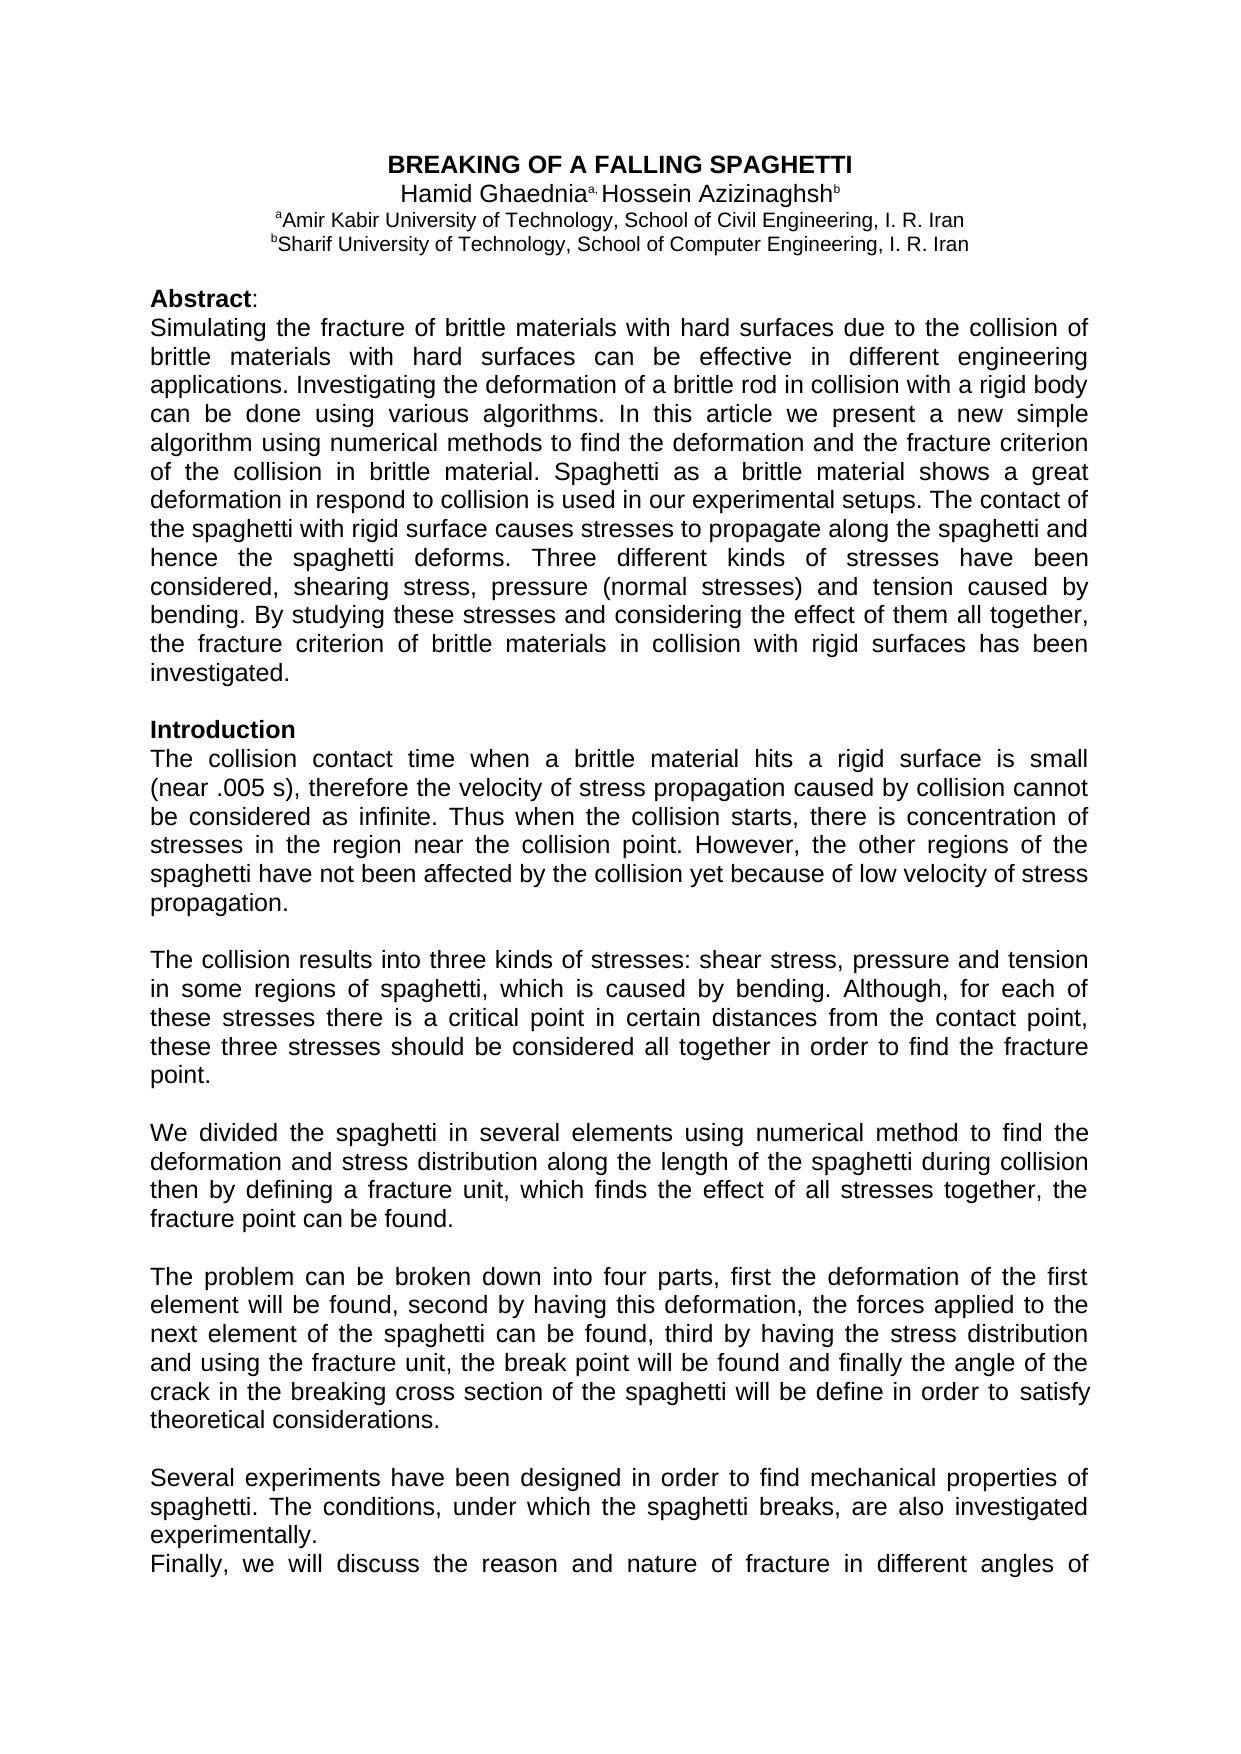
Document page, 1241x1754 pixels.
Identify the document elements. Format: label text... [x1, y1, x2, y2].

text Hamid Ghaedniaa, Hossein Azizinaghshb [150, 179, 1090, 207]
text Several experiments have been designed in order to find mechanical properties of spaghetti. The conditions, under which the spaghetti breaks, are also investigated experimentally. [150, 1463, 1090, 1549]
text BREAKING OF A FALLING SPAGHETTI [150, 150, 1090, 179]
text Introduction [150, 715, 1090, 744]
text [150, 1549, 1090, 1578]
text Simulating the fracture of brittle materials with hard surfaces due to the collision of brittle materials with hard surfaces can be effective in different engineering applications. Investigating the deformation of a brittle rod in collision with a rigid body can be done using various algorithms. In this article we present a new simple algorithm using numerical methods to find the deformation and the fracture criterion of the collision in brittle material. Spaghetti as a brittle material shows a great deformation in respond to collision is used in our experimental setups. The contact of the spaghetti with rigid surface causes stresses to propagate along the spaghetti and hence the spaghetti deforms. Three different kinds of stresses have been considered, shearing stress, pressure (normal stresses) and tension caused by bending. By studying these stresses and considering the effect of them all together, the fracture criterion of brittle materials in collision with rigid surfaces has been investigated. [150, 313, 1090, 687]
text The collision contact time when a brittle material hits a rigid surface is small (near .005 s), therefore the velocity of stress propagation caused by collision cannot be considered as infinite. Thus when the collision starts, there is concentration of stresses in the region near the collision point. However, the other regions of the spaghetti have not been affected by the collision yet because of low velocity of stress propagation. [150, 744, 1090, 917]
text The problem can be broken down into four parts, first the deformation of the first element will be found, second by having this deformation, the forces applied to the next element of the spaghetti can be found, third by having the stress distribution and using the fracture unit, the break point will be found and finally the angle of the crack in the breaking cross section of the spaghetti will be define in order to satisfy theoretical considerations. [150, 1262, 1090, 1434]
text The collision results into three kinds of stresses: shear stress, pressure and tension in some regions of spaghetti, which is caused by bending. Although, for each of these stresses there is a critical point in certain distances from the contact point, these three stresses should be considered all together in order to find the fracture point. [150, 945, 1090, 1089]
text aAmir Kabir University of Technology, School of Civil Engineering, I. R. Iran [150, 207, 1090, 231]
text bSharif University of Technology, School of Computer Engineering, I. R. Iran [150, 231, 1090, 255]
text We divided the spaghetti in several elements using numerical method to find the deformation and stress distribution along the length of the spaghetti during collision then by defining a fracture unit, which finds the effect of all stresses together, the fracture point can be found. [150, 1118, 1090, 1233]
text Abstract: [150, 284, 1090, 313]
